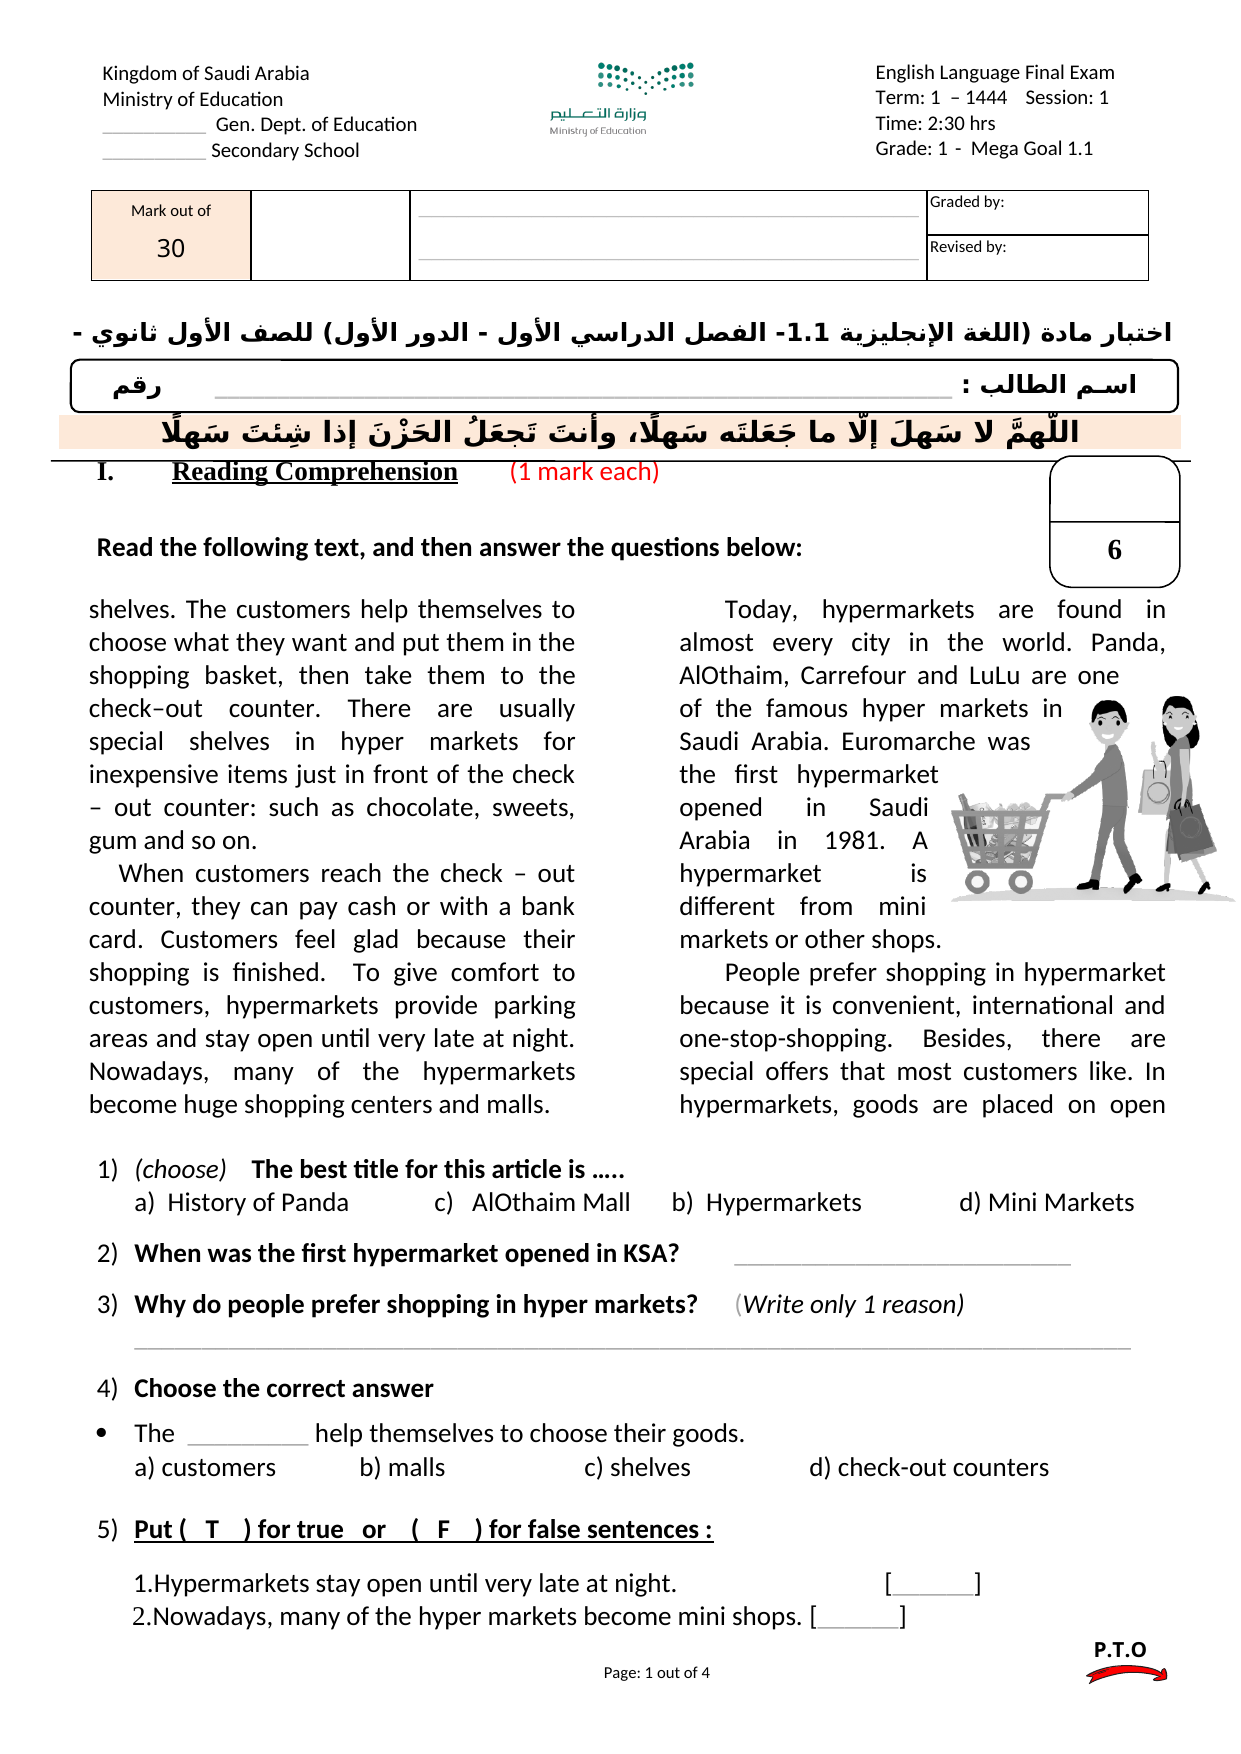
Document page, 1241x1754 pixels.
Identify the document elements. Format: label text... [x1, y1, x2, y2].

list (choose) The best title for this article is ….. [97, 1152, 1181, 1185]
list Hypermarkets stay open until very late at night. [______] [133, 1566, 1181, 1599]
list Why do people prefer shopping in hyper markets? (Write only 1 reason) [97, 1287, 1181, 1320]
text اللَّهمَّ لا سَهلَ إلَّا ما جَعَلتَه سَهلًا، وأنتَ تَجعَلُ الحَزْنَ إذا شِئتَ سَهلًا [59, 415, 1181, 449]
text People prefer shopping in hypermarket because it is convenient, international and one-stop-shopping. Besides, there are special offers that most customers like. In hypermarkets, goods are placed on open shelves. The customers help themselves to choose what they want and put them in the shopping basket, then take them to the check–out counter. There are usually special shelves in hyper markets for inexpensive items just in front of the check – out counter: such as chocolate, sweets, gum and so on. [679, 955, 1167, 1120]
picture [544, 58, 696, 141]
text Read the following text, and then answer the questions below: [59, 531, 1049, 564]
list Choose the correct answer [97, 1371, 1181, 1404]
list __________________________________________________________________________ [134, 1320, 1181, 1353]
list The _________ help themselves to choose their goods. [97, 1417, 1181, 1450]
list a) History of Panda c) AlOthaim Mall b) Hypermarkets d) Mini Markets [134, 1185, 1181, 1218]
text Today, hypermarkets are found in almost every city in the world. Panda, AlOthaim, Carrefour and LuLu are one of the famous hyper markets in Saudi Arabia. Euromarche was the first hypermarket opened in Saudi Arabia in 1981. A hypermarket is different from mini markets or other shops. [679, 592, 1167, 955]
text When customers reach the check – out counter, they can pay cash or with a bank card. Customers feel glad because their shopping is finished. To give comfort to customers, hypermarkets provide parking areas and stay open until very late at night. Nowadays, many of the hypermarkets become huge shopping centers and malls. [89, 856, 576, 1120]
list When was the first hypermarket opened in KSA? _________________________ [97, 1236, 1181, 1269]
text People prefer shopping in hypermarket because it is convenient, international and one-stop-shopping. Besides, there are special offers that most customers like. In hypermarkets, goods are placed on open shelves. The customers help themselves to choose what they want and put them in the shopping basket, then take them to the check–out counter. There are usually special shelves in hyper markets for inexpensive items just in front of the check – out counter: such as chocolate, sweets, gum and so on. [89, 592, 576, 856]
list Nowadays, many of the hyper markets become mini shops. [______] [132, 1599, 1181, 1632]
list a) customers b) malls c) shelves d) check-out counters [134, 1450, 1181, 1483]
list Put ( T ) for true or ( F ) for false sentences : [97, 1513, 1173, 1546]
picture [943, 688, 1238, 904]
list Reading Comprehension (1 mark each) [97, 462, 1054, 487]
